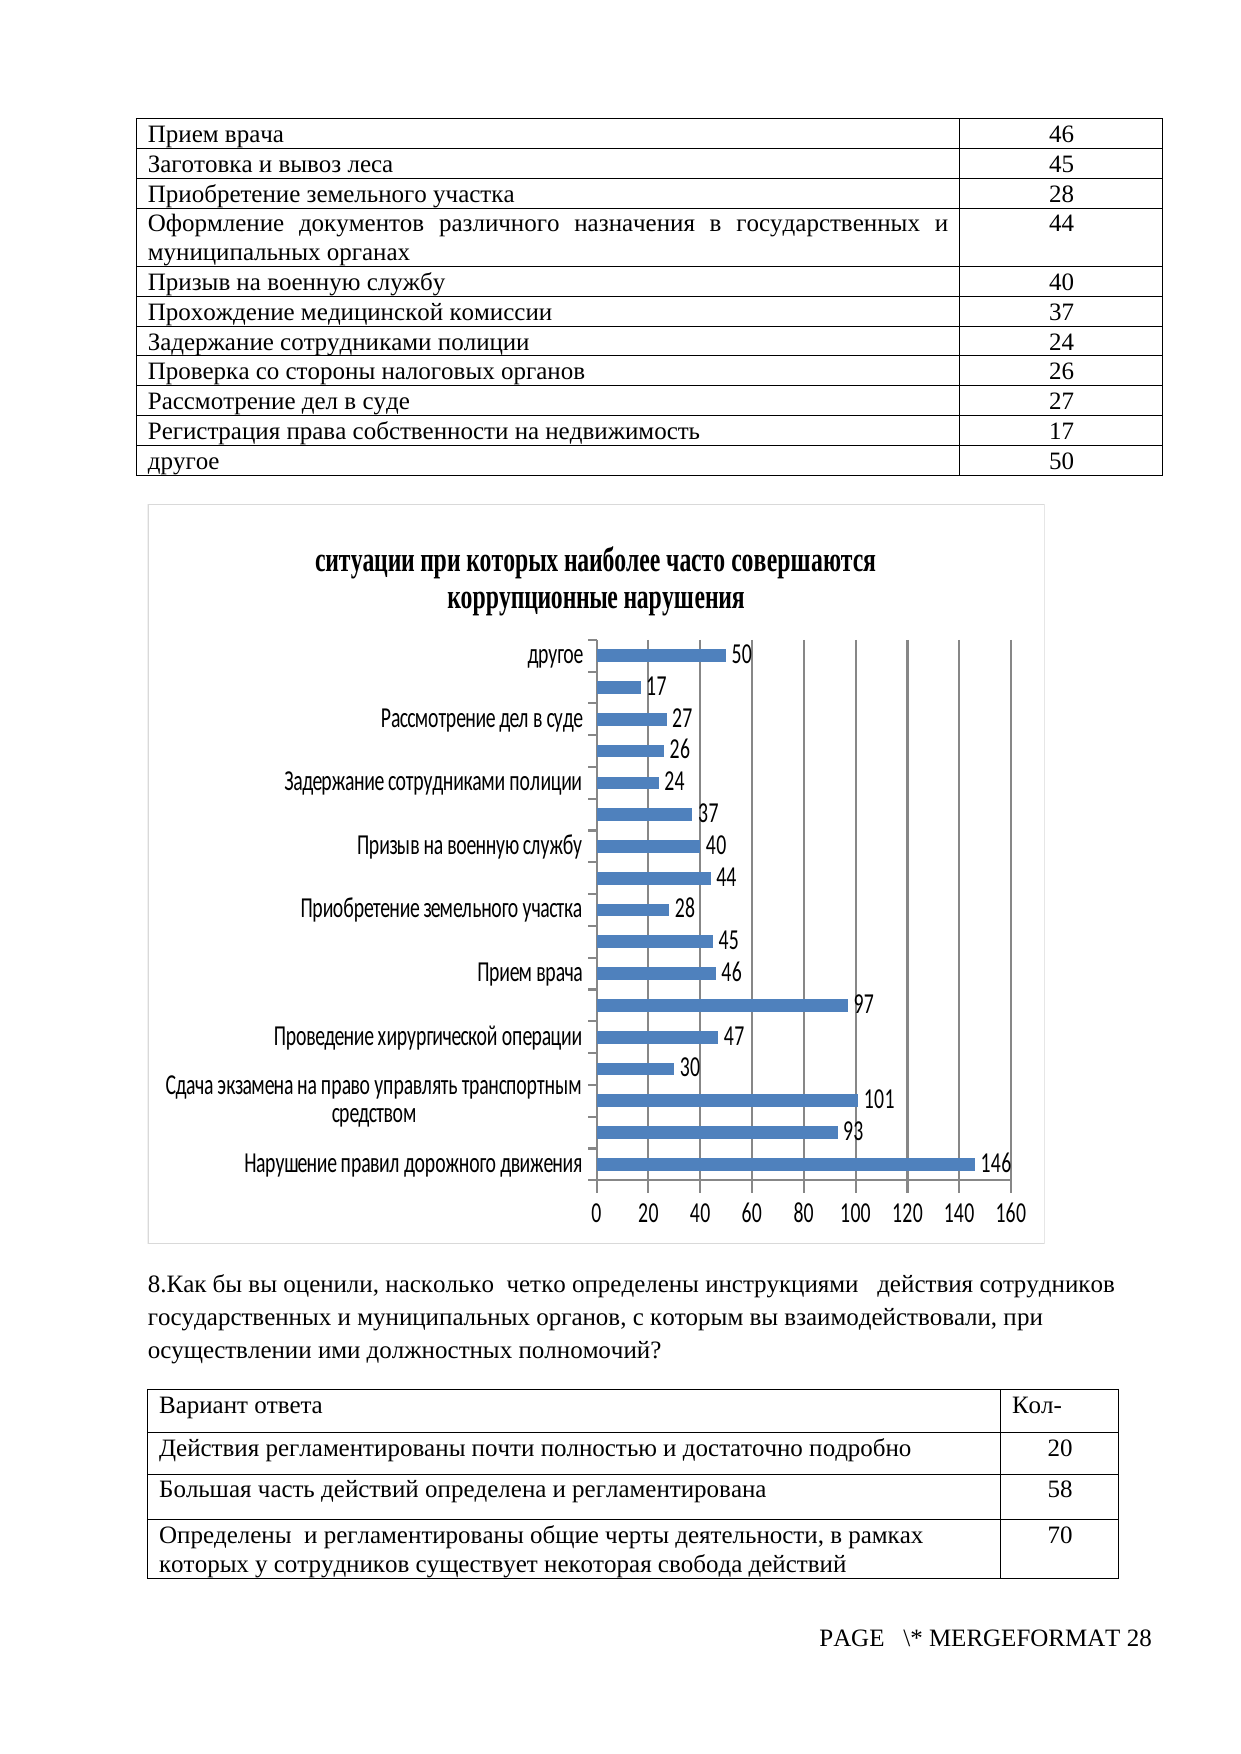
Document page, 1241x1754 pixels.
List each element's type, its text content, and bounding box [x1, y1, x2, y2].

table_cell 17 [960, 416, 1162, 445]
table_cell Прохождение медицинской комиссии [137, 297, 959, 326]
table_cell 27 [960, 386, 1162, 415]
table_cell 28 [960, 179, 1162, 207]
table_cell 58 [1001, 1475, 1118, 1519]
table_cell 45 [960, 149, 1162, 178]
table_cell Действия регламентированы почти полностью и достаточно подробно [148, 1433, 1000, 1473]
table_cell 24 [960, 327, 1162, 355]
table_cell другое [137, 446, 959, 474]
table_header Вариант ответа [148, 1390, 1000, 1432]
table_cell Оформление документов различного назначения в государственных и муниципальных органах [137, 209, 959, 266]
text 8.Как бы вы оценили, насколько четко определены инструкциями действия сотрудников государственных и муниципальных органов, с которым вы взаимодействовали, при осуществлении ими должностных полномочий? [148, 1269, 1152, 1364]
table_cell 44 [960, 209, 1162, 266]
table_cell 70 [1001, 1520, 1118, 1577]
table_cell Рассмотрение дел в суде [137, 386, 959, 415]
table_cell Заготовка и вывоз леса [137, 149, 959, 178]
table_cell Прием врача [137, 119, 959, 148]
table_cell 46 [960, 119, 1162, 148]
table_cell Определены и регламентированы общие черты деятельности, в рамках которых у сотрудников существует некоторая свобода действий [148, 1520, 1000, 1577]
table_cell 37 [960, 297, 1162, 326]
table_cell 26 [960, 356, 1162, 385]
table_cell Задержание сотрудниками полиции [137, 327, 959, 355]
table_cell 20 [1001, 1433, 1118, 1473]
table_cell Проверка со стороны налоговых органов [137, 356, 959, 385]
table_cell Большая часть действий определена и регламентирована [148, 1475, 1000, 1519]
table_cell 50 [960, 446, 1162, 474]
table_cell Призыв на военную службу [137, 267, 959, 296]
table_cell 40 [960, 267, 1162, 296]
table_header Кол- [1001, 1390, 1118, 1432]
table_cell Приобретение земельного участка [137, 179, 959, 207]
table_cell Регистрация права собственности на недвижимость [137, 416, 959, 445]
